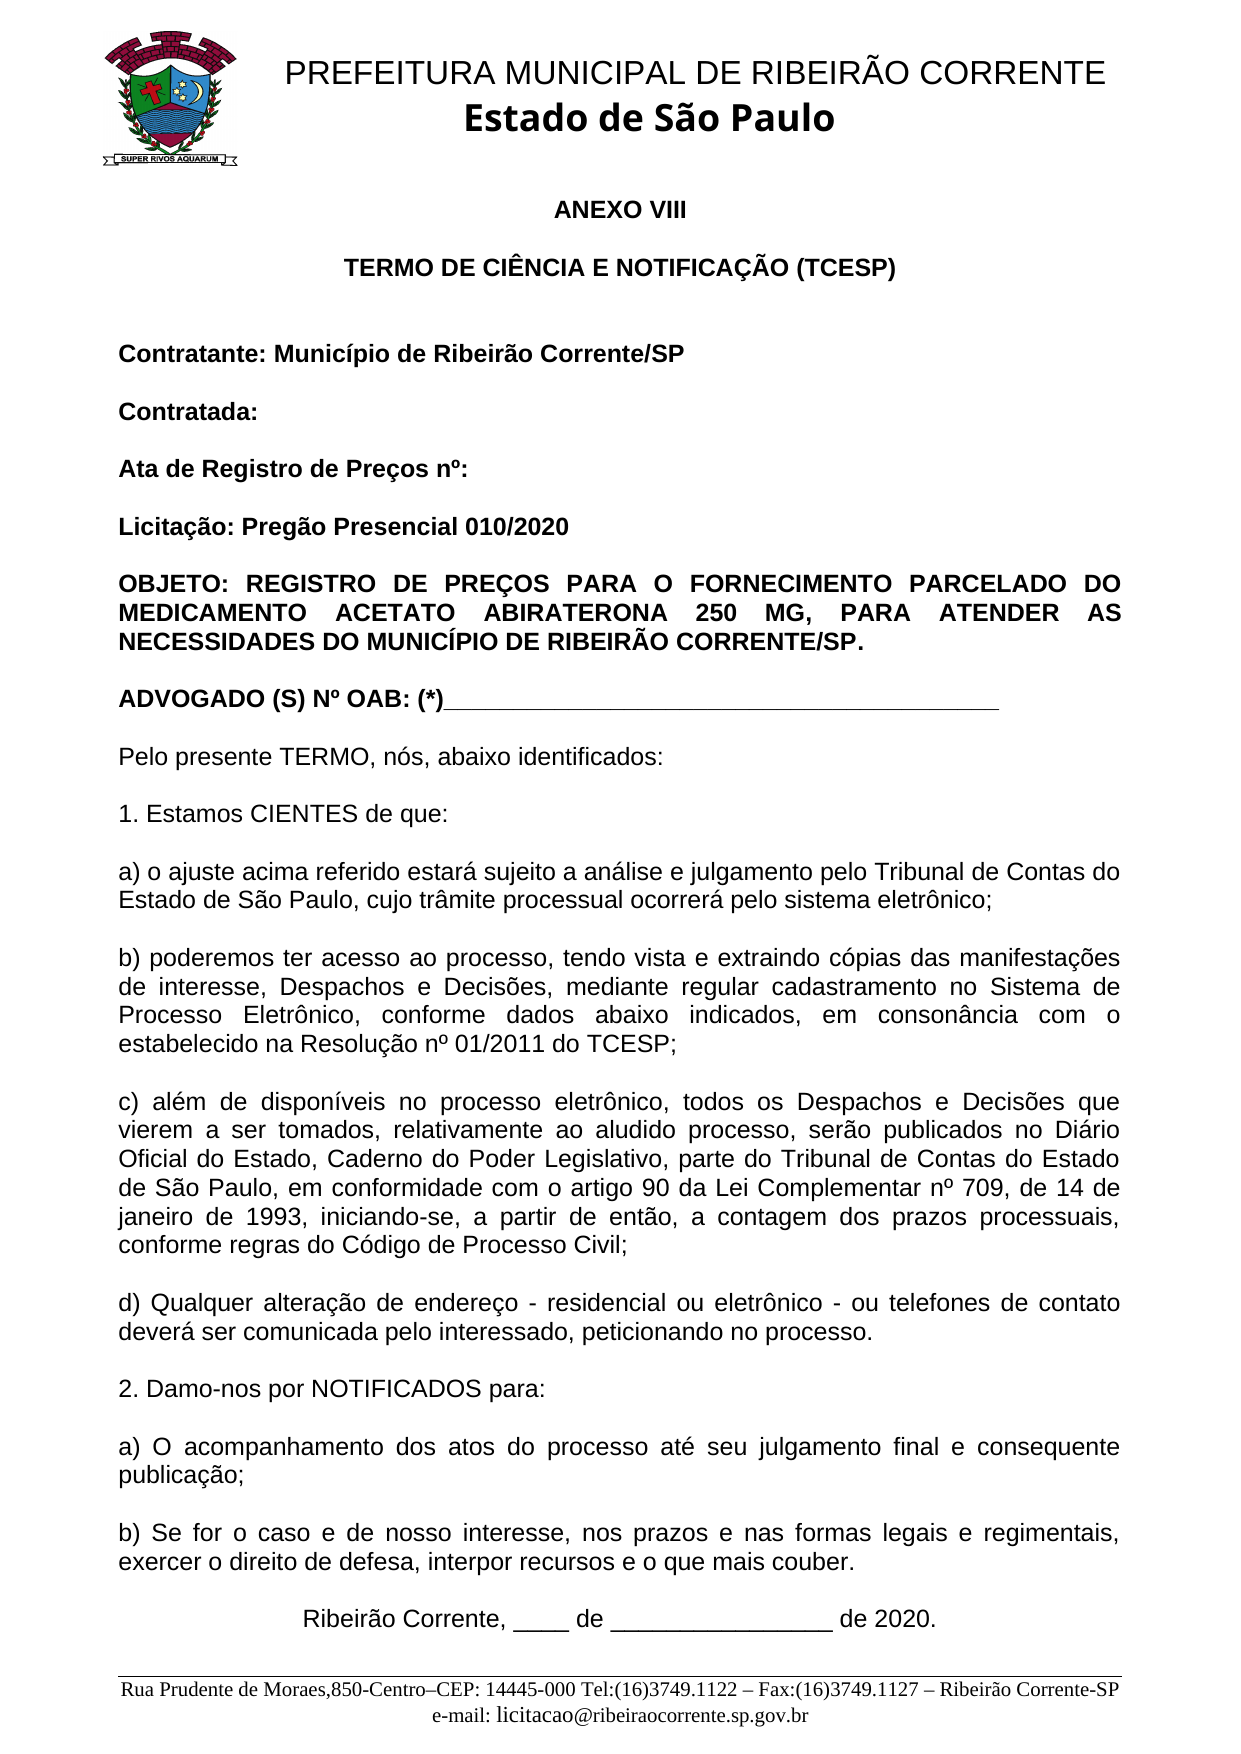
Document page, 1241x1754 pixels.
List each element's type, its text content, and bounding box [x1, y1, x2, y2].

text a) O acompanhamento dos atos do processo até seu julgamento final e consequente publicação; [118, 1432, 1122, 1489]
text 2. Damo-nos por NOTIFICADOS para: [118, 1374, 1122, 1403]
text 1. Estamos CIENTES de que: [118, 799, 1122, 828]
text Ata de Registro de Preços nº: [118, 454, 1122, 483]
text Contratante: Município de Ribeirão Corrente/SP [118, 339, 1122, 368]
text OBJETO: REGISTRO DE PREÇOS PARA O FORNECIMENTO PARCELADO DO MEDICAMENTO ACETATO ABIRATERONA 250 MG, PARA ATENDER AS NECESSIDADES DO MUNICÍPIO DE RIBEIRÃO CORRENTE/SP. [118, 569, 1122, 655]
text ADVOGADO (S) Nº OAB: (*)________________________________________ [118, 684, 1122, 713]
text Ribeirão Corrente, ____ de ________________ de 2020. [118, 1604, 1122, 1633]
picture [102, 31, 238, 166]
text ANEXO VIII [118, 195, 1122, 224]
text TERMO DE CIÊNCIA E NOTIFICAÇÃO (TCESP) [118, 253, 1122, 282]
text b) poderemos ter acesso ao processo, tendo vista e extraindo cópias das manifestações de interesse, Despachos e Decisões, mediante regular cadastramento no Sistema de Processo Eletrônico, conforme dados abaixo indicados, em consonância com o estabelecido na Resolução nº 01/2011 do TCESP; [118, 943, 1122, 1058]
text c) além de disponíveis no processo eletrônico, todos os Despachos e Decisões que vierem a ser tomados, relativamente ao aludido processo, serão publicados no Diário Oficial do Estado, Caderno do Poder Legislativo, parte do Tribunal de Contas do Estado de São Paulo, em conformidade com o artigo 90 da Lei Complementar nº 709, de 14 de janeiro de 1993, iniciando-se, a partir de então, a contagem dos prazos processuais, conforme regras do Código de Processo Civil; [118, 1087, 1122, 1259]
text Contratada: [118, 397, 1122, 425]
text d) Qualquer alteração de endereço - residencial ou eletrônico - ou telefones de contato deverá ser comunicada pelo interessado, peticionando no processo. [118, 1288, 1122, 1345]
text Pelo presente TERMO, nós, abaixo identificados: [118, 742, 1122, 770]
text a) o ajuste acima referido estará sujeito a análise e julgamento pelo Tribunal de Contas do Estado de São Paulo, cujo trâmite processual ocorrerá pelo sistema eletrônico; [118, 857, 1122, 914]
text Licitação: Pregão Presencial 010/2020 [118, 512, 1122, 540]
text b) Se for o caso e de nosso interesse, nos prazos e nas formas legais e regimentais, exercer o direito de defesa, interpor recursos e o que mais couber. [118, 1518, 1122, 1575]
